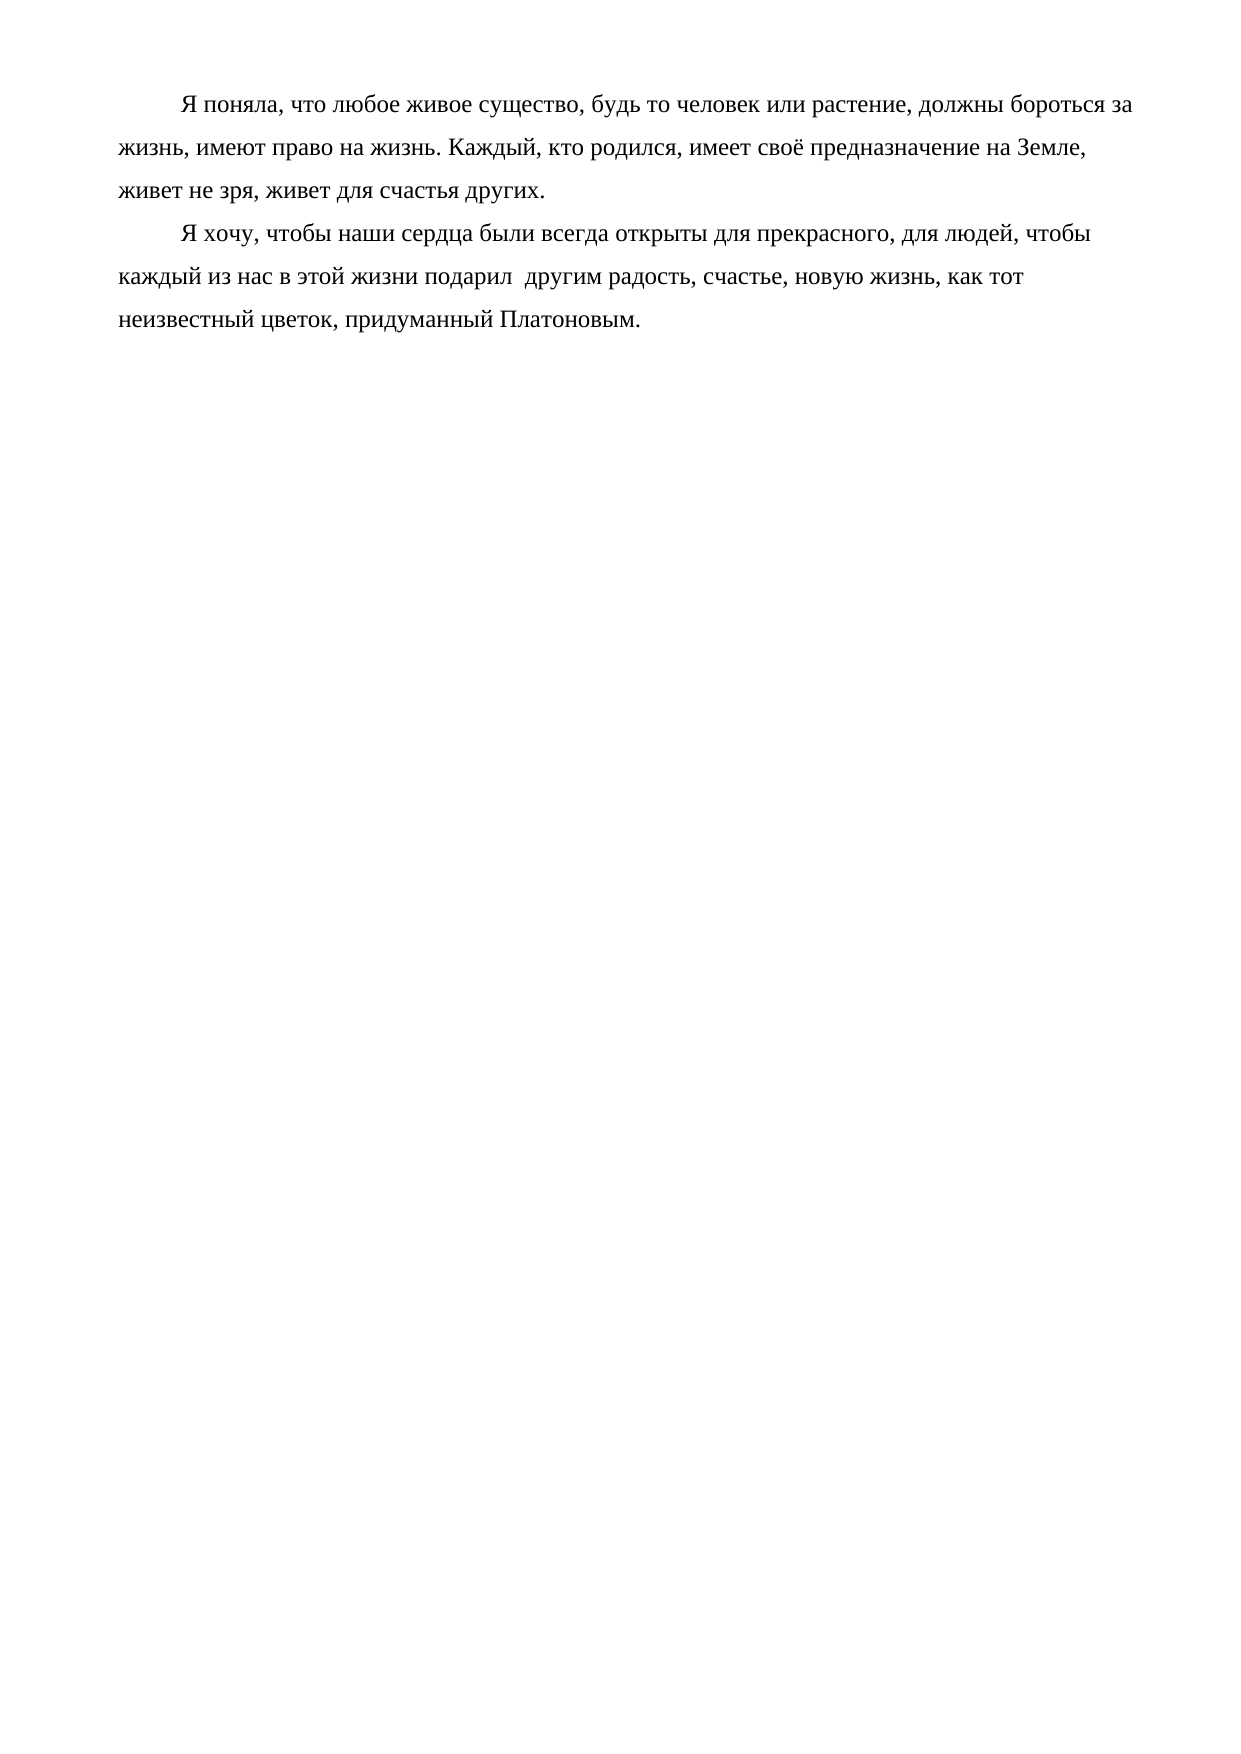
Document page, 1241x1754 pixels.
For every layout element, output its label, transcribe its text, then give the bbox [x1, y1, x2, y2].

text Я хочу, чтобы наши сердца были всегда открыты для прекрасного, для людей, чтобы каждый из нас в этой жизни подарил другим радость, счастье, новую жизнь, как тот неизвестный цветок, придуманный Платоновым. [118, 218, 1152, 333]
text Я поняла, что любое живое существо, будь то человек или растение, должны бороться за жизнь, имеют право на жизнь. Каждый, кто родился, имеет своё предназначение на Земле, живет не зря, живет для счастья других. [118, 89, 1152, 204]
